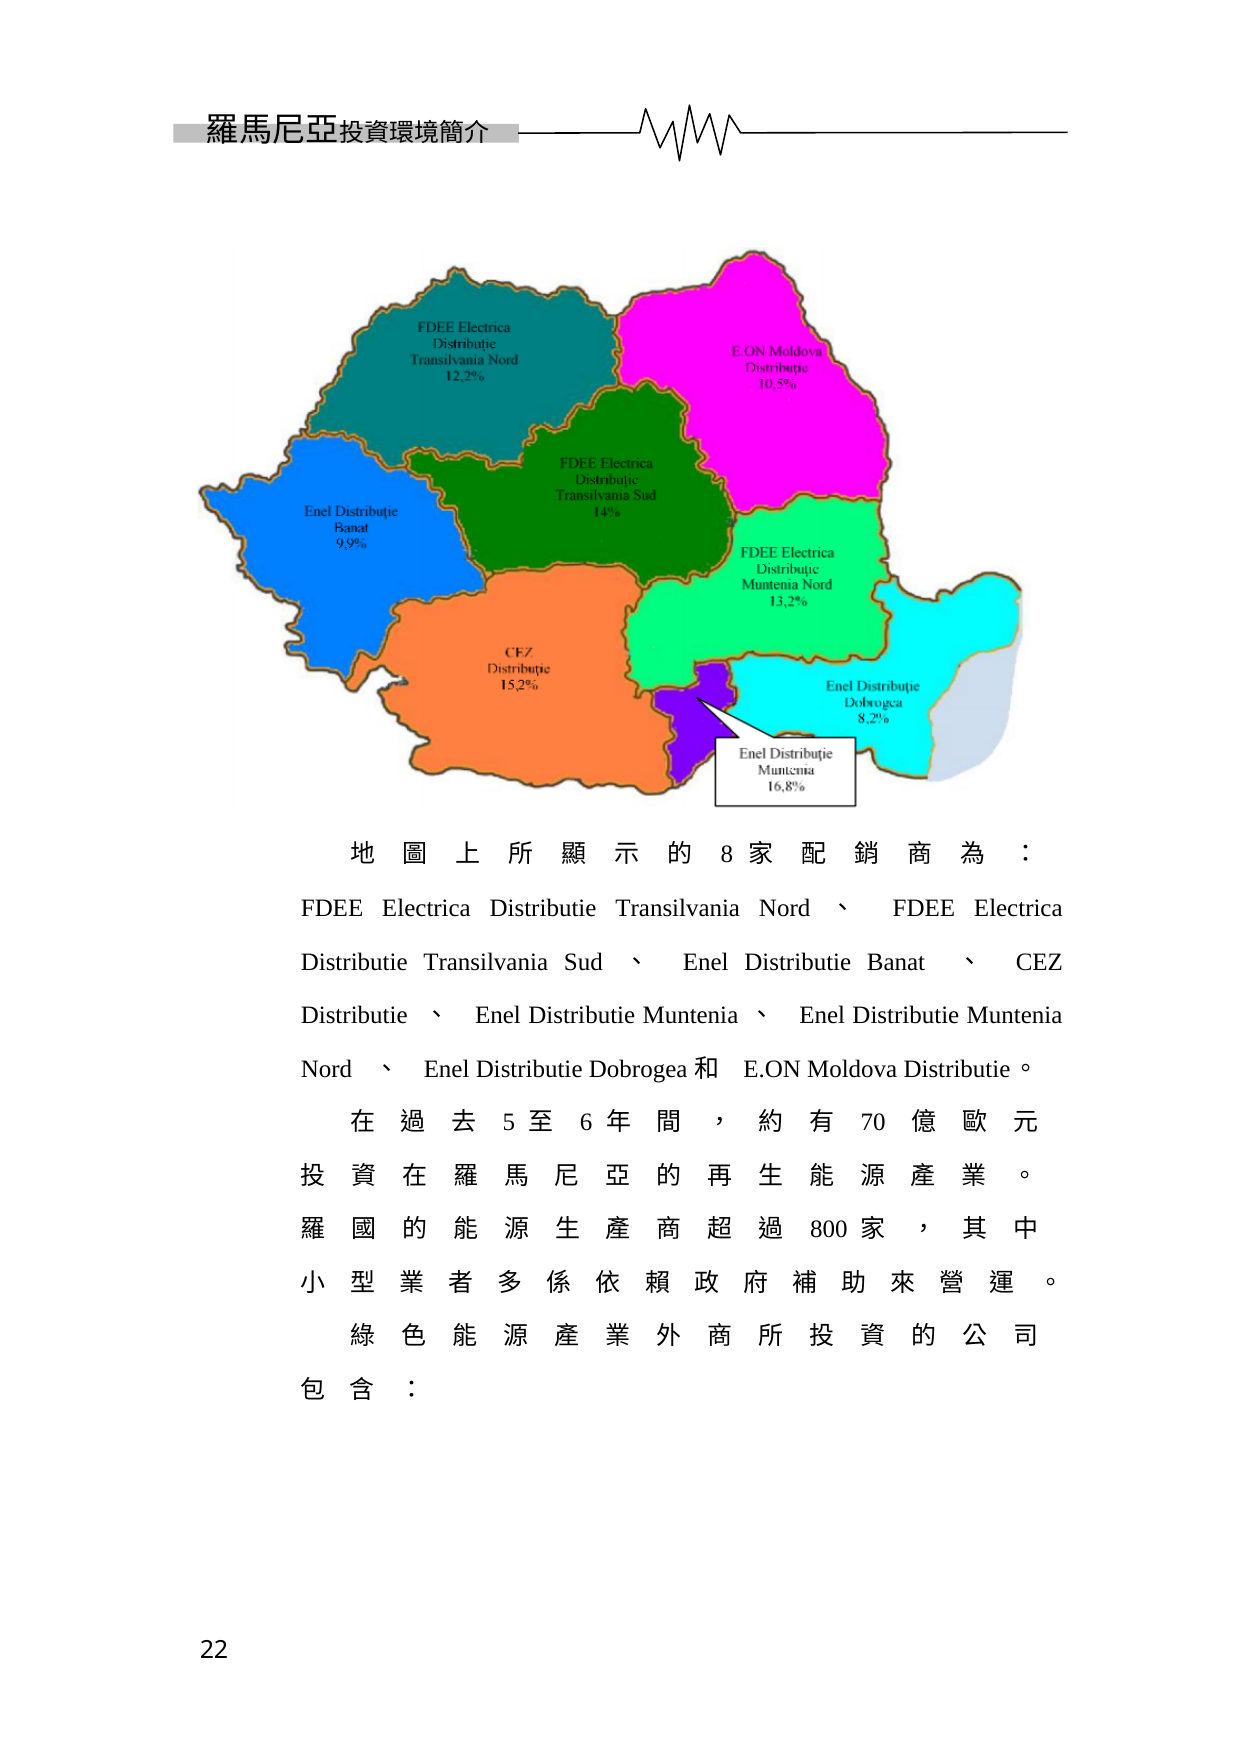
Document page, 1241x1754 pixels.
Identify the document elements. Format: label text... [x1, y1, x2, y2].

text 地圖上所顯示的8家配銷商為：FDEE Electrica Distributie Transilvania Nord、FDEE Electrica Distributie Transilvania Sud、Enel Distributie Banat、CEZ Distributie、Enel Distributie Muntenia、Enel Distributie Muntenia Nord、Enel Distributie Dobrogea和E.ON Moldova Distributie。 [276, 825, 1063, 1093]
text 在過去5至6年間，約有70億歐元投資在羅馬尼亞的再生能源產業。羅國的能源生產商超過800家，其中小型業者多係依賴政府補助來營運。 [276, 1093, 1063, 1307]
picture [190, 245, 1030, 816]
text 綠色能源產業外商所投資的公司包含： [276, 1307, 1063, 1414]
